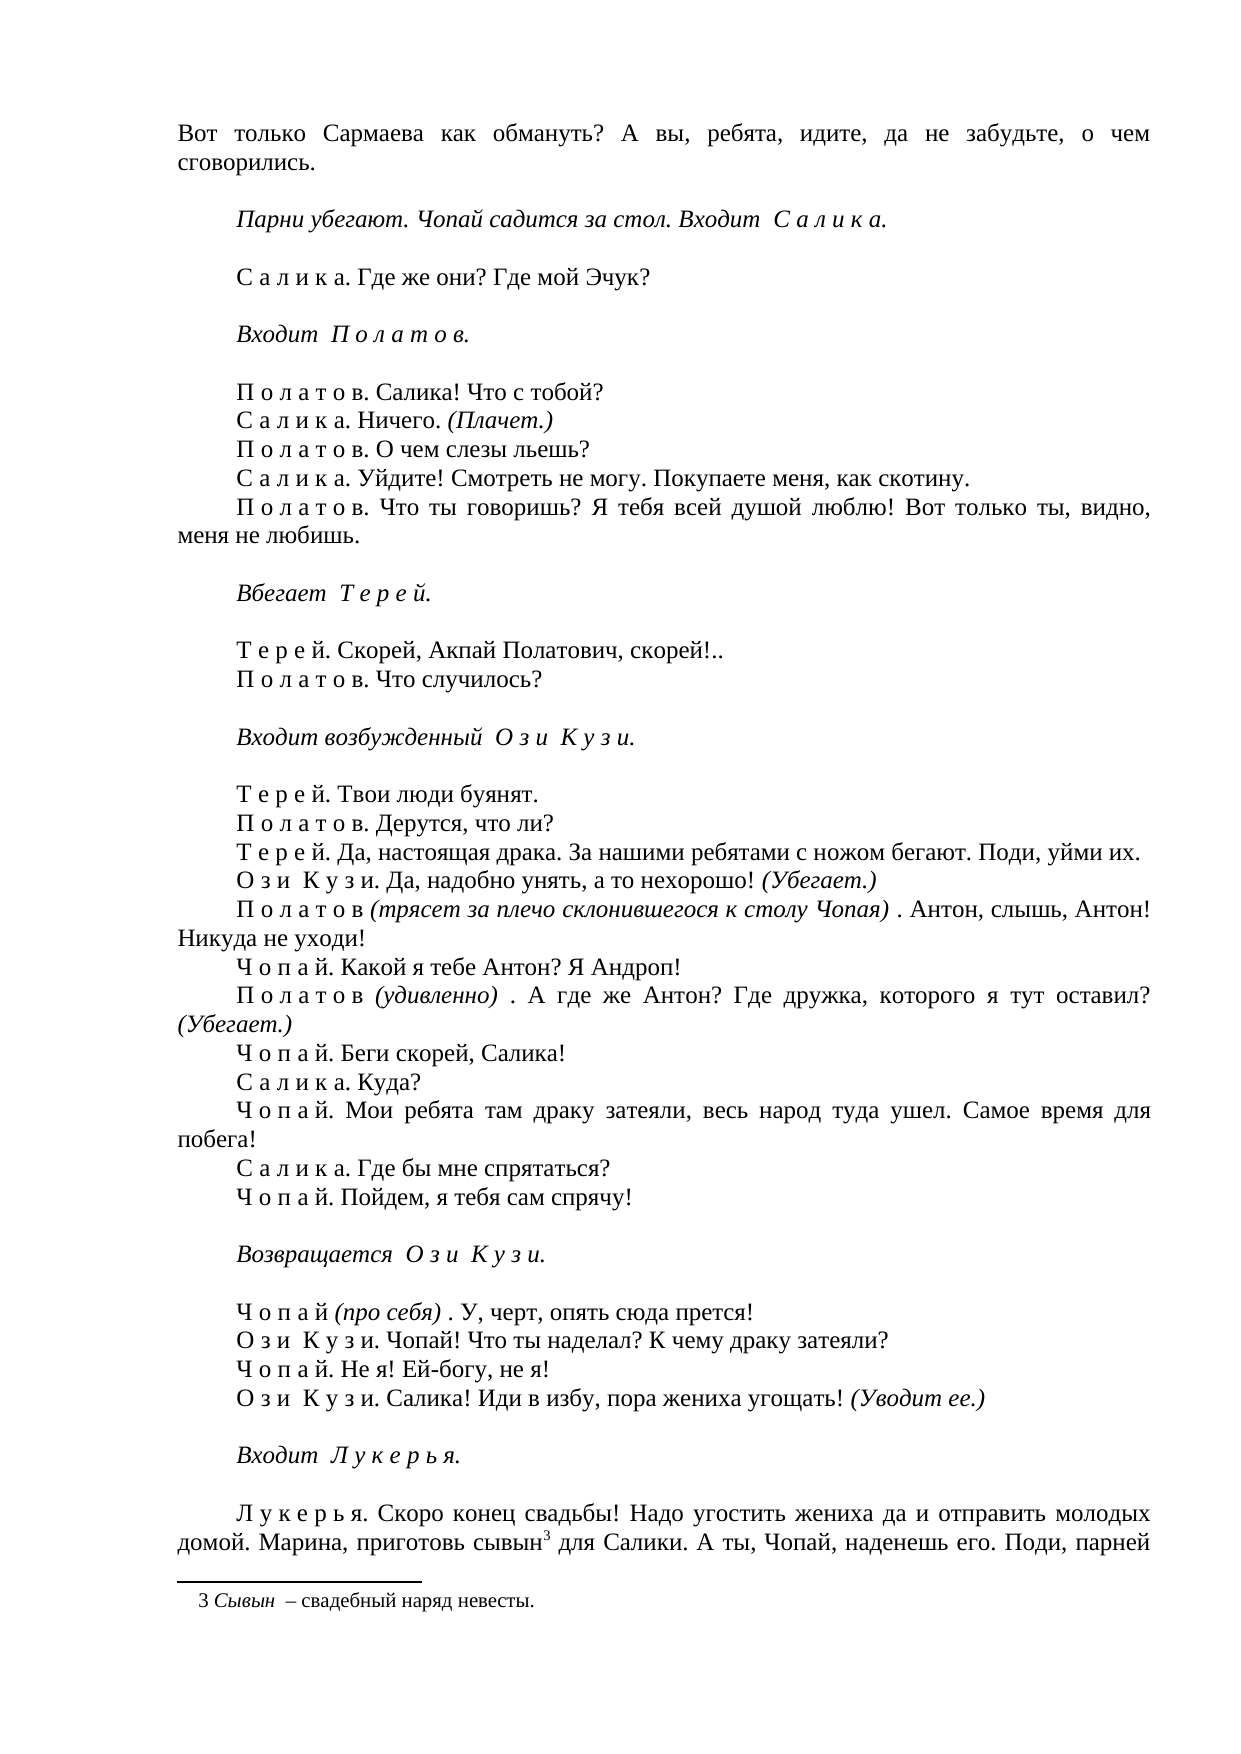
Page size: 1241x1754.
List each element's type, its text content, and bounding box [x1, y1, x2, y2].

text П о л а т о в. Салика! Что с тобой? [177, 377, 1152, 406]
text Парни убегают. Чопай садится за стол. Входит С а л и к а. [177, 204, 1152, 233]
text Ч о п а й. Беги скорей, Салика! [177, 1038, 1152, 1067]
text С а л и к а. Где же они? Где мой Эчук? [177, 262, 1152, 291]
text Вбегает Т е р е й. [177, 578, 1152, 607]
text С а л и к а. Уйдите! Смотреть не могу. Покупаете меня, как скотину. [177, 463, 1152, 492]
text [177, 118, 1152, 176]
text Ч о п а й. Какой я тебе Антон? Я Андроп! [177, 952, 1152, 981]
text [177, 1498, 1152, 1556]
text П о л а т о в. Что случилось? [177, 664, 1152, 693]
text Т е р е й. Твои люди буянят. [177, 779, 1152, 808]
text С а л и к а. Где бы мне спрятаться? [177, 1153, 1152, 1182]
text Т е р е й. Да, настоящая драка. За нашими ребятами с ножом бегают. Поди, уйми их. [177, 837, 1152, 866]
text П о л а т о в (трясет за плечо склонившегося к столу Чопая) . Антон, слышь, Антон! Никуда не уходи! [177, 894, 1152, 952]
text Ч о п а й. Мои ребята там драку затеяли, весь народ туда ушел. Самое время для побега! [177, 1096, 1152, 1153]
text Входит П о л а т о в. [177, 319, 1152, 348]
text Входит Л у к е р ь я. [177, 1441, 1152, 1469]
text О з и К у з и. Да, надобно унять, а то нехорошо! (Убегает.) [177, 866, 1152, 894]
text С а л и к а. Ничего. (Плачет.) [177, 406, 1152, 434]
text Ч о п а й (про себя) . У, черт, опять сюда прется! [177, 1297, 1152, 1326]
text Входит возбужденный О з и К у з и. [177, 722, 1152, 751]
text Ч о п а й. Не я! Ей-богу, не я! [177, 1354, 1152, 1383]
text С а л и к а. Куда? [177, 1067, 1152, 1096]
text О з и К у з и. Салика! Иди в избу, пора жениха угощать! (Уводит ее.) [177, 1383, 1152, 1412]
text О з и К у з и. Чопай! Что ты наделал? К чему драку затеяли? [177, 1326, 1152, 1354]
text Т е р е й. Скорей, Акпай Полатович, скорей!.. [177, 636, 1152, 664]
text П о л а т о в. Что ты говоришь? Я тебя всей душой люблю! Вот только ты, видно, меня не любишь. [177, 492, 1152, 549]
text П о л а т о в. Дерутся, что ли? [177, 808, 1152, 837]
text П о л а т о в (удивленно) . А где же Антон? Где дружка, которого я тут оставил? (Убегает.) [177, 981, 1152, 1038]
text Ч о п а й. Пойдем, я тебя сам спрячу! [177, 1182, 1152, 1211]
text П о л а т о в. О чем слезы льешь? [177, 434, 1152, 463]
text Возвращается О з и К у з и. [177, 1239, 1152, 1268]
